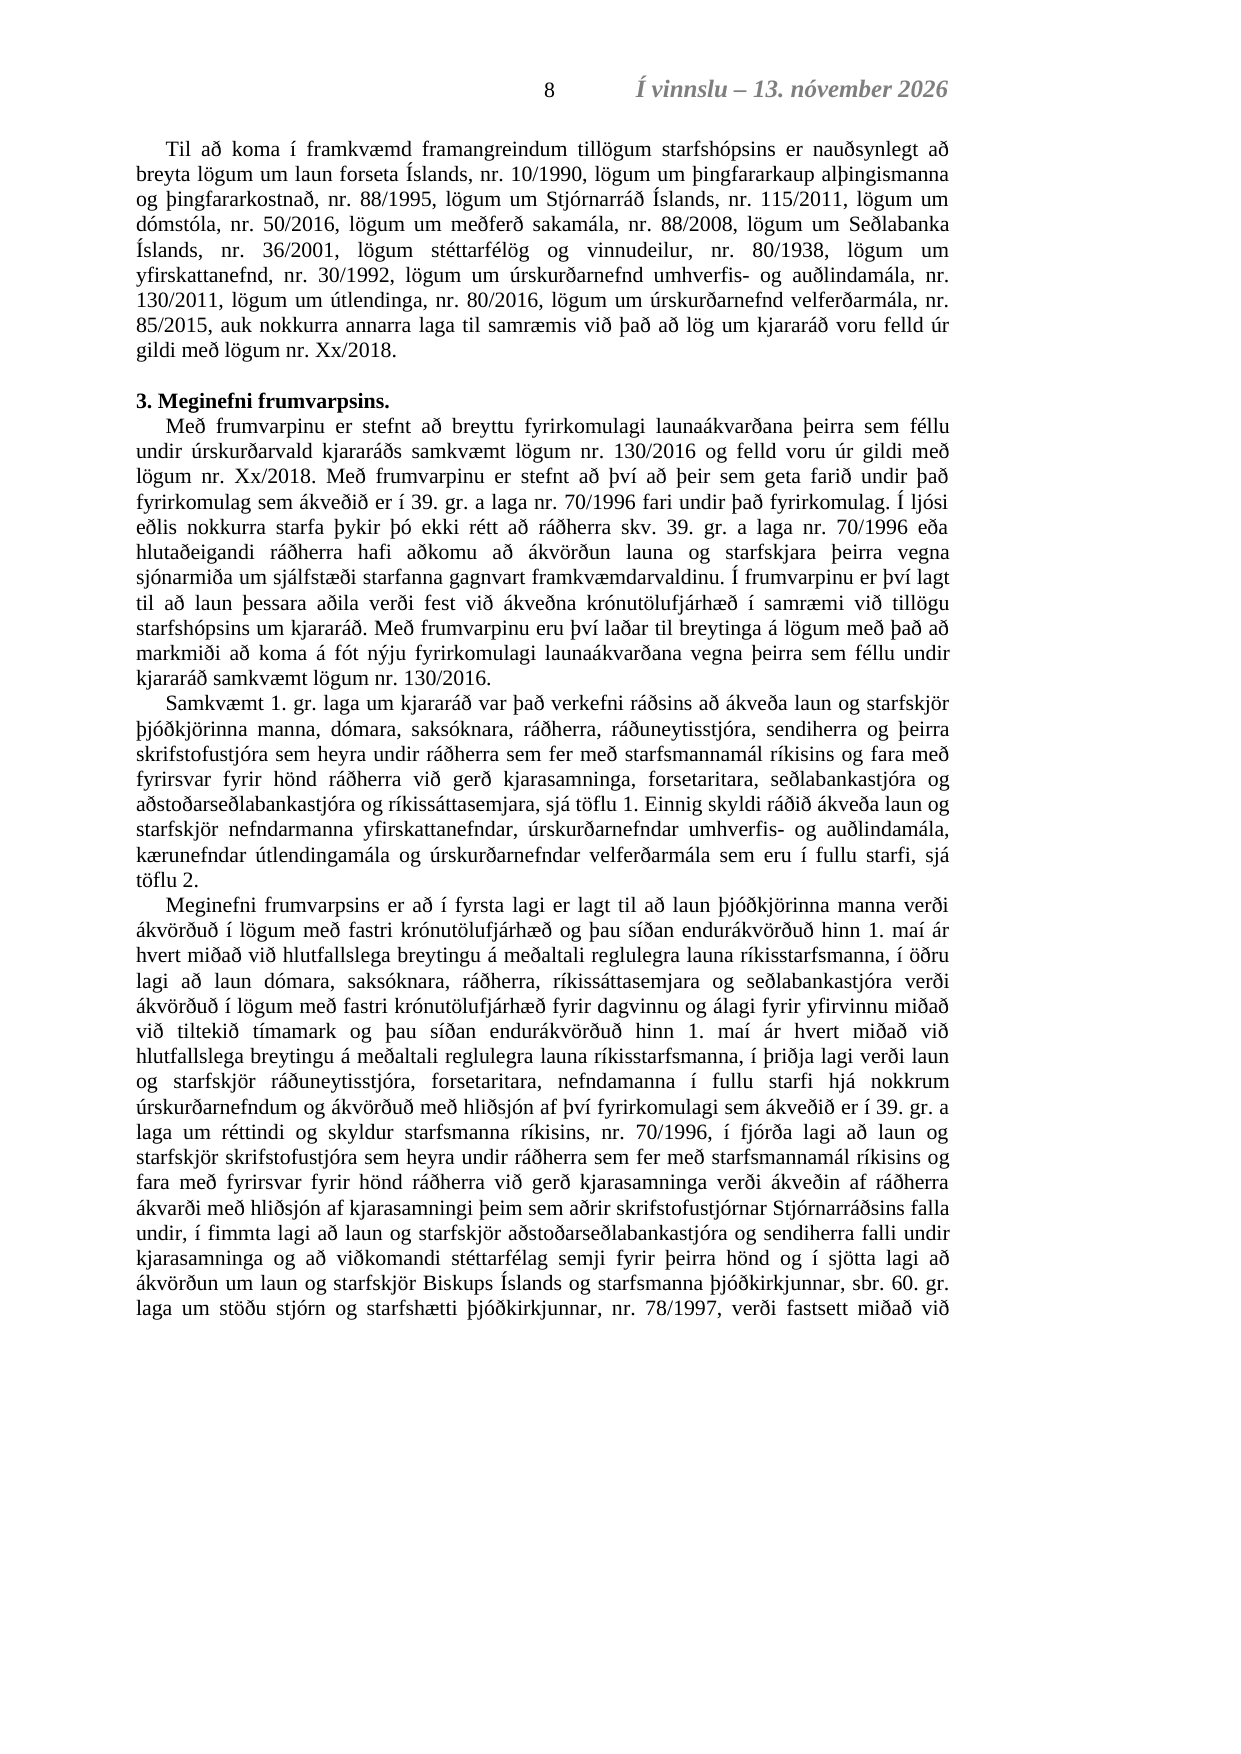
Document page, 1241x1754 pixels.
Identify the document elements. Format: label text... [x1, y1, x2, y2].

text 3. Meginefni frumvarpsins. [136, 388, 951, 413]
text Með frumvarpinu er stefnt að breyttu fyrirkomulagi launaákvarðana þeirra sem féllu undir úrskurðarvald kjararáðs samkvæmt lögum nr. 130/2016 og felld voru úr gildi með lögum nr. Xx/2018. Með frumvarpinu er stefnt að því að þeir sem geta farið undir það fyrirkomulag sem ákveðið er í 39. gr. a laga nr. 70/1996 fari undir það fyrirkomulag. Í ljósi eðlis nokkurra starfa þykir þó ekki rétt að ráðherra skv. 39. gr. a laga nr. 70/1996 eða hlutaðeigandi ráðherra hafi aðkomu að ákvörðun launa og starfskjara þeirra vegna sjónarmiða um sjálfstæði starfanna gagnvart framkvæmdarvaldinu. Í frumvarpinu er því lagt til að laun þessara aðila verði fest við ákveðna krónutölufjárhæð í samræmi við tillögu starfshópsins um kjararáð. Með frumvarpinu eru því laðar til breytinga á lögum með það að markmiði að koma á fót nýju fyrirkomulagi launaákvarðana vegna þeirra sem féllu undir kjararáð samkvæmt lögum nr. 130/2016. [136, 413, 951, 690]
text Til að koma í framkvæmd framangreindum tillögum starfshópsins er nauðsynlegt að breyta lögum um laun forseta Íslands, nr. 10/1990, lögum um þingfararkaup alþingismanna og þingfararkostnað, nr. 88/1995, lögum um Stjórnarráð Íslands, nr. 115/2011, lögum um dómstóla, nr. 50/2016, lögum um meðferð sakamála, nr. 88/2008, lögum um Seðlabanka Íslands, nr. 36/2001, lögum stéttarfélög og vinnudeilur, nr. 80/1938, lögum um yfirskattanefnd, nr. 30/1992, lögum um úrskurðarnefnd umhverfis- og auðlindamála, nr. 130/2011, lögum um útlendinga, nr. 80/2016, lögum um úrskurðarnefnd velferðarmála, nr. 85/2015, auk nokkurra annarra laga til samræmis við það að lög um kjararáð voru felld úr gildi með lögum nr. Xx/2018. [136, 136, 951, 363]
text Samkvæmt 1. gr. laga um kjararáð var það verkefni ráðsins að ákveða laun og starfskjör þjóðkjörinna manna, dómara, saksóknara, ráðherra, ráðuneytisstjóra, sendiherra og þeirra skrifstofustjóra sem heyra undir ráðherra sem fer með starfsmannamál ríkisins og fara með fyrirsvar fyrir hönd ráðherra við gerð kjarasamninga, forsetaritara, seðlabankastjóra og aðstoðarseðlabankastjóra og ríkissáttasemjara, sjá töflu 1. Einnig skyldi ráðið ákveða laun og starfskjör nefndarmanna yfirskattanefndar, úrskurðarnefndar umhverfis- og auðlindamála, kærunefndar útlendingamála og úrskurðarnefndar velferðarmála sem eru í fullu starfi, sjá töflu 2. [136, 690, 951, 892]
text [136, 892, 951, 1321]
